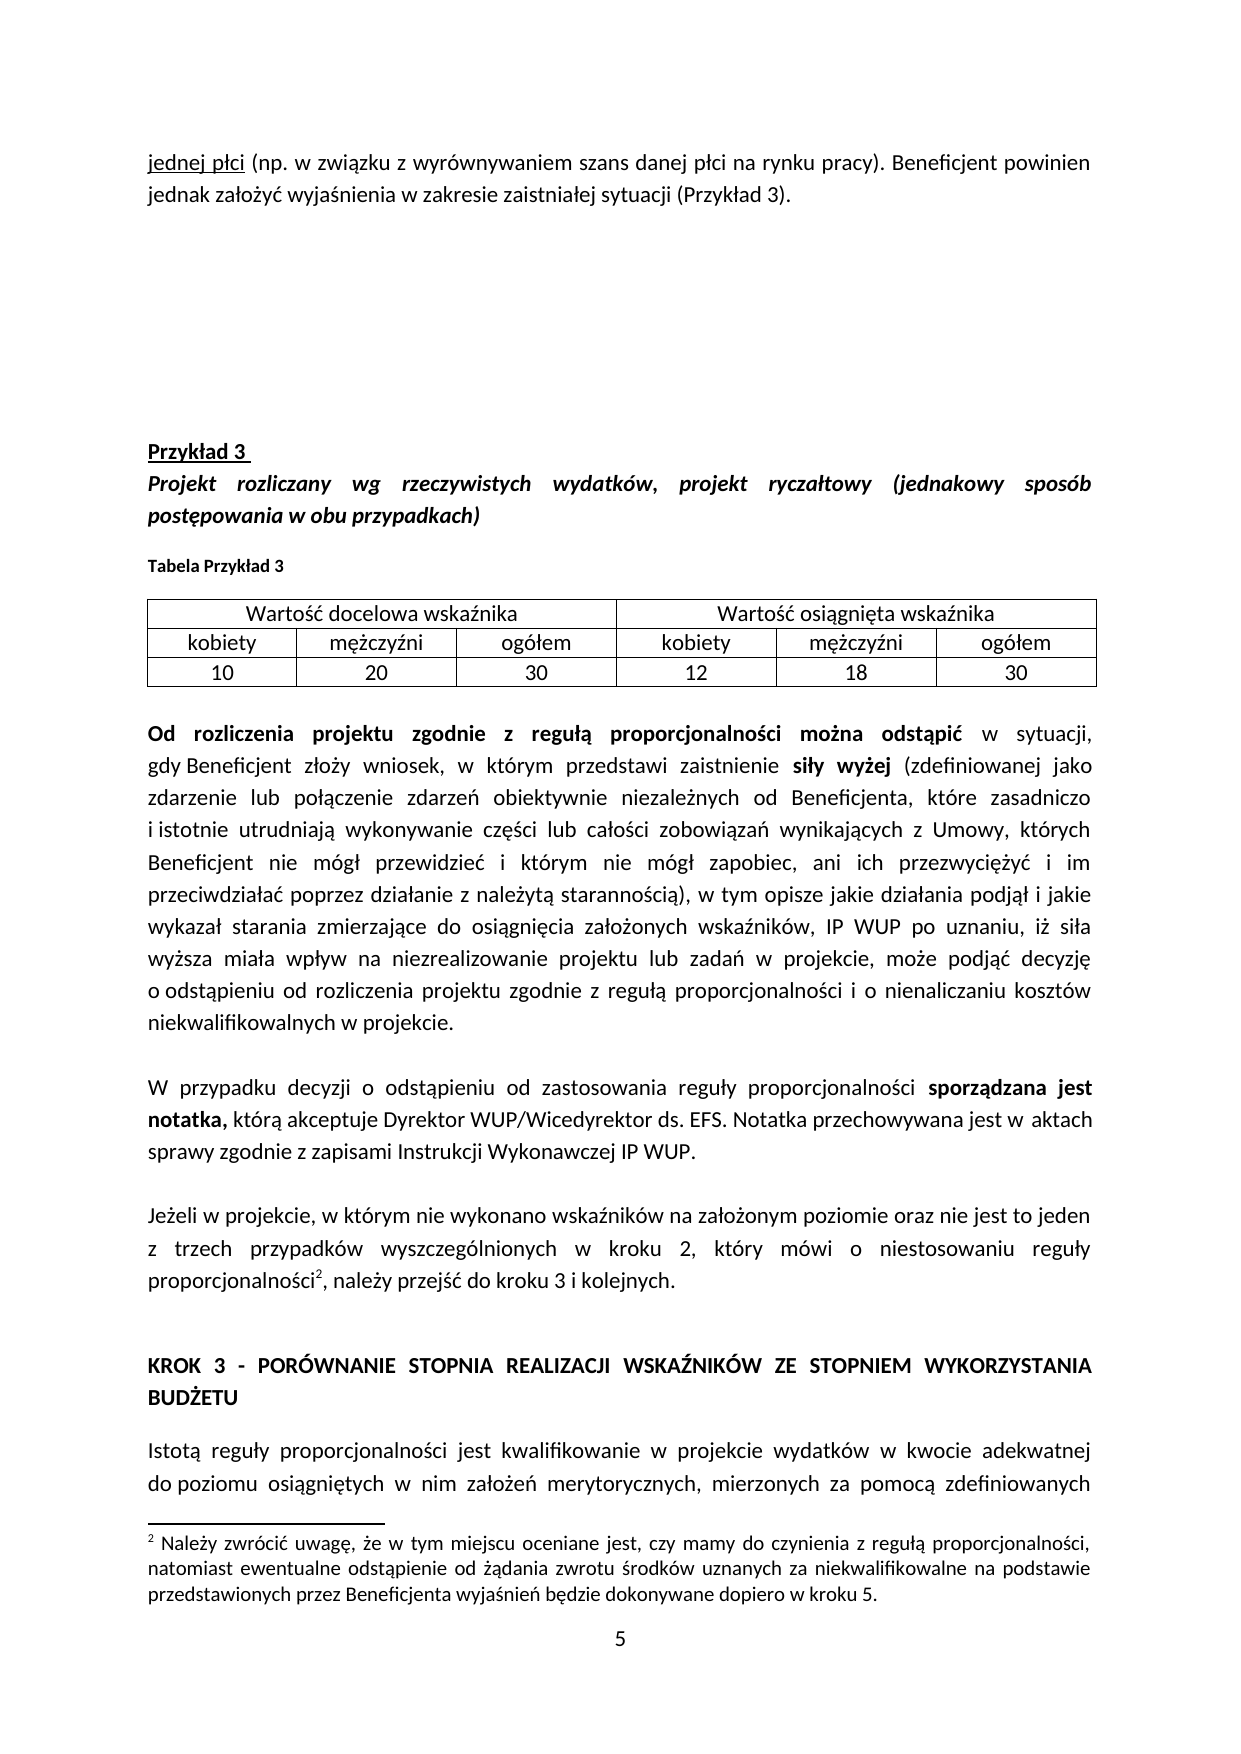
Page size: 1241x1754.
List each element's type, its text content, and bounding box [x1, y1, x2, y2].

table_cell 20 [297, 658, 456, 686]
table_header Wartość osiągnięta wskaźnika [617, 600, 1096, 627]
text Jeżeli w projekcie, w którym nie wykonano wskaźników na założonym poziomie oraz nie jest to jeden z trzech przypadków wyszczególnionych w kroku 2, który mówi o niestosowaniu reguły proporcjonalności, należy przejść do kroku 3 i kolejnych. [148, 1202, 1093, 1294]
text Przykład 3 [148, 437, 1093, 465]
text Projekt rozliczany wg rzeczywistych wydatków, projekt ryczałtowy (jednakowy sposób postępowania w obu przypadkach) [148, 469, 1093, 530]
table_cell 30 [937, 658, 1096, 686]
text Od rozliczenia projektu zgodnie z regułą proporcjonalności można odstąpić w sytuacji, gdy Beneficjent złoży wniosek, w którym przedstawi zaistnienie siły wyżej (zdefiniowanej jako zdarzenie lub połączenie zdarzeń obiektywnie niezależnych od Beneficjenta, które zasadniczo i istotnie utrudniają wykonywanie części lub całości zobowiązań wynikających z Umowy, których Beneficjent nie mógł przewidzieć i którym nie mógł zapobiec, ani ich przezwyciężyć i im przeciwdziałać poprzez działanie z należytą starannością), w tym opisze jakie działania podjął i jakie wykazał starania zmierzające do osiągnięcia założonych wskaźników, IP WUP po uznaniu, iż siła wyższa miała wpływ na niezrealizowanie projektu lub zadań w projekcie, może podjąć decyzję o odstąpieniu od rozliczenia projektu zgodnie z regułą proporcjonalności i o nienaliczaniu kosztów niekwalifikowalnych w projekcie. [148, 719, 1093, 1037]
text W przypadku decyzji o odstąpieniu od zastosowania reguły proporcjonalności sporządzana jest notatka, którą akceptuje Dyrektor WUP/Wicedyrektor ds. EFS. Notatka przechowywana jest w aktach sprawy zgodnie z zapisami Instrukcji Wykonawczej IP WUP. [148, 1073, 1093, 1165]
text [148, 1436, 1093, 1497]
table_cell mężczyźni [777, 629, 936, 657]
table_cell 18 [777, 658, 936, 686]
table_cell ogółem [937, 629, 1096, 657]
table_cell 12 [617, 658, 776, 686]
table_cell mężczyźni [297, 629, 456, 657]
table_cell 10 [148, 658, 296, 686]
text KROK 3 - PORÓWNANIE STOPNIA REALIZACJI WSKAŹNIKÓW ZE STOPNIEM WYKORZYSTANIA BUDŻETU [148, 1351, 1093, 1411]
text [148, 148, 1093, 208]
text Tabela Przykład 3 [148, 555, 1093, 578]
table_cell kobiety [148, 629, 296, 657]
table_cell 30 [457, 658, 616, 686]
table_header Wartość docelowa wskaźnika [148, 600, 616, 627]
table_cell ogółem [457, 629, 616, 657]
table_cell kobiety [617, 629, 776, 657]
